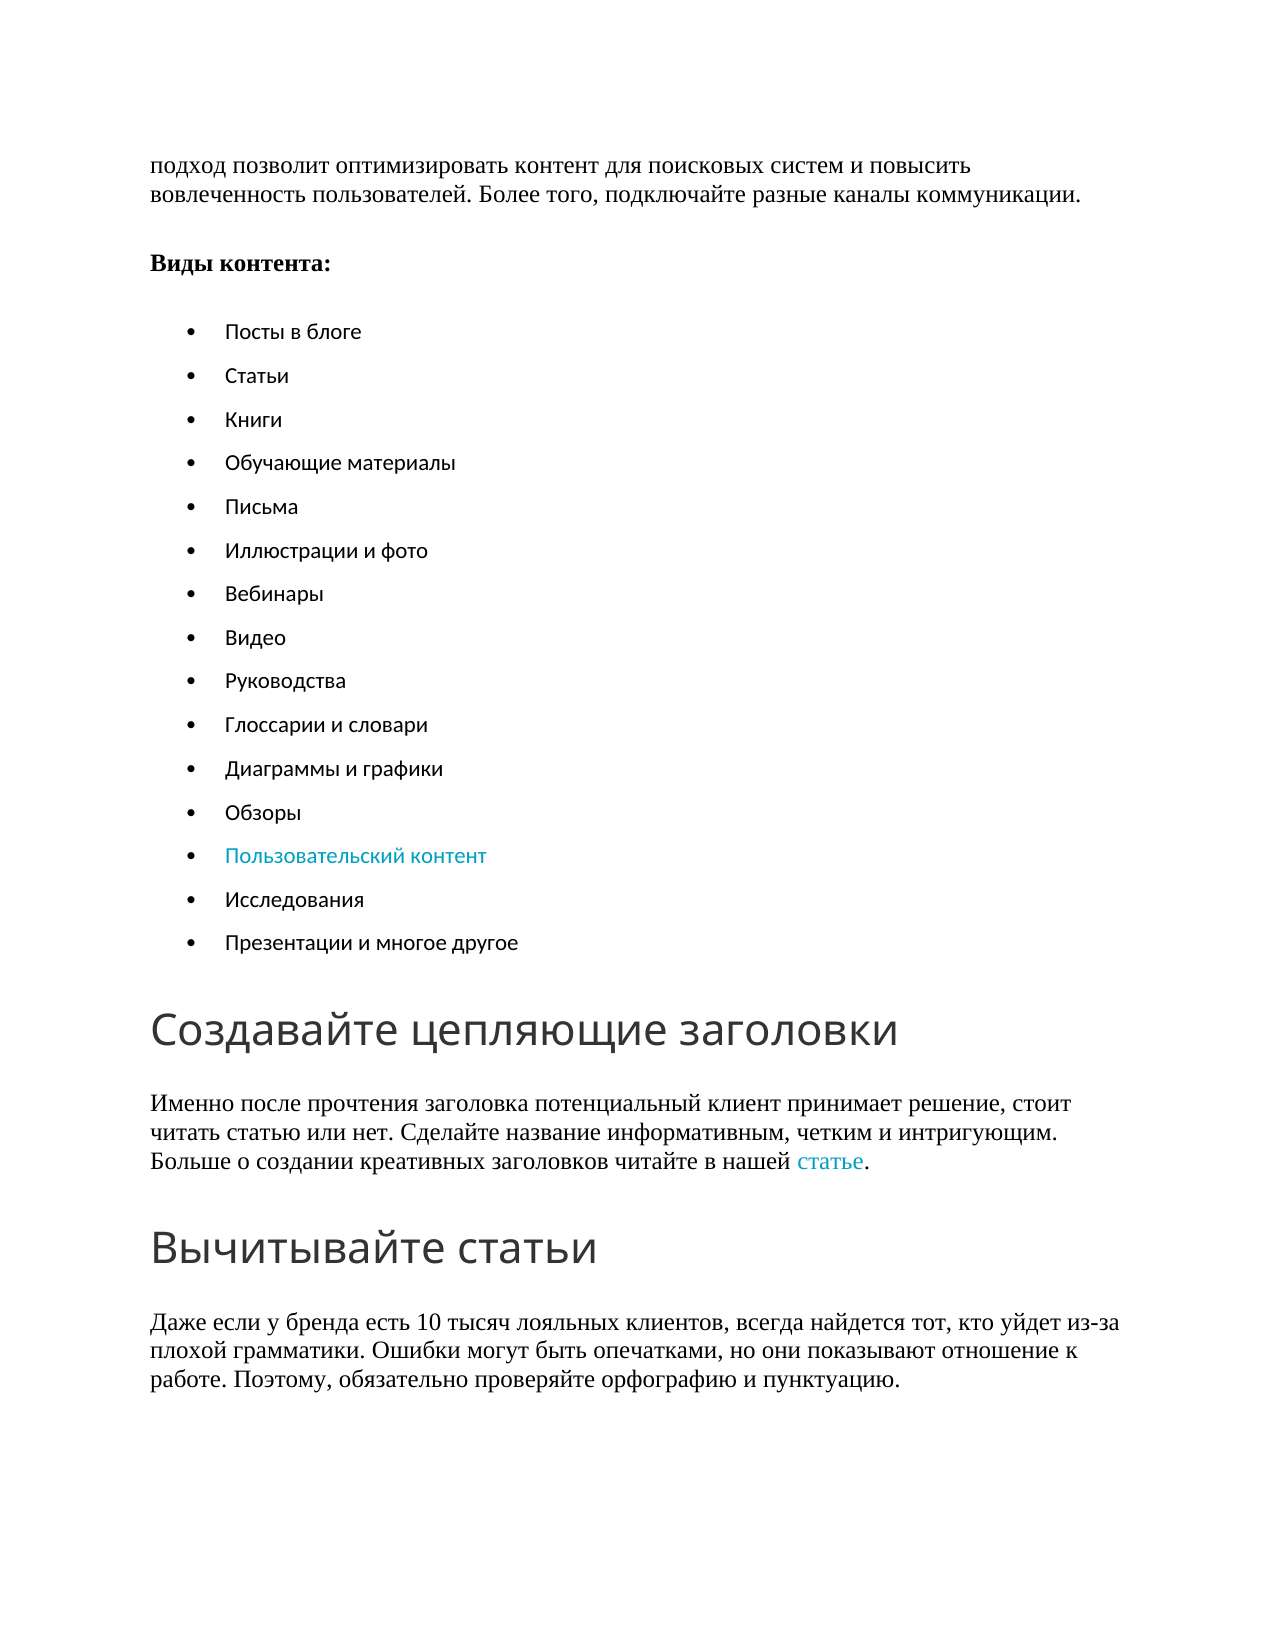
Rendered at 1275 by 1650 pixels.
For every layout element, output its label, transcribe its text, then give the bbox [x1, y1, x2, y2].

list Диаграммы и графики [187, 754, 1125, 782]
list Обзоры [187, 798, 1125, 826]
list Посты в блоге [187, 317, 1125, 346]
list Иллюстрации и фото [187, 536, 1125, 564]
list Глоссарии и словари [187, 710, 1125, 738]
list Обучающие материалы [187, 448, 1125, 476]
list Презентации и многое другое [187, 928, 1125, 957]
text Именно после прочтения заголовка потенциальный клиент принимает решение, стоит читать статью или нет. Сделайте название информативным, четким и интригующим. Больше о создании креативных заголовков читайте в нашей статье. [150, 1088, 1125, 1175]
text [150, 150, 1125, 207]
list Статьи [187, 361, 1125, 389]
list Пользовательский контент [187, 841, 1125, 869]
list Книги [187, 405, 1125, 433]
subtitle Создавайте цепляющие заголовки [150, 998, 1125, 1058]
text Даже если у бренда есть 10 тысяч лояльных клиентов, всегда найдется тот, кто уйдет из-за плохой грамматики. Ошибки могут быть опечатками, но они показывают отношение к работе. Поэтому, обязательно проверяйте орфографию и пунктуацию. [150, 1307, 1125, 1393]
list Исследования [187, 885, 1125, 913]
list Видео [187, 623, 1125, 651]
text Виды контента: [150, 248, 1125, 277]
list Вебинары [187, 579, 1125, 607]
list Руководства [187, 667, 1125, 695]
list Письма [187, 492, 1125, 520]
subtitle Вычитывайте статьи [150, 1216, 1125, 1276]
